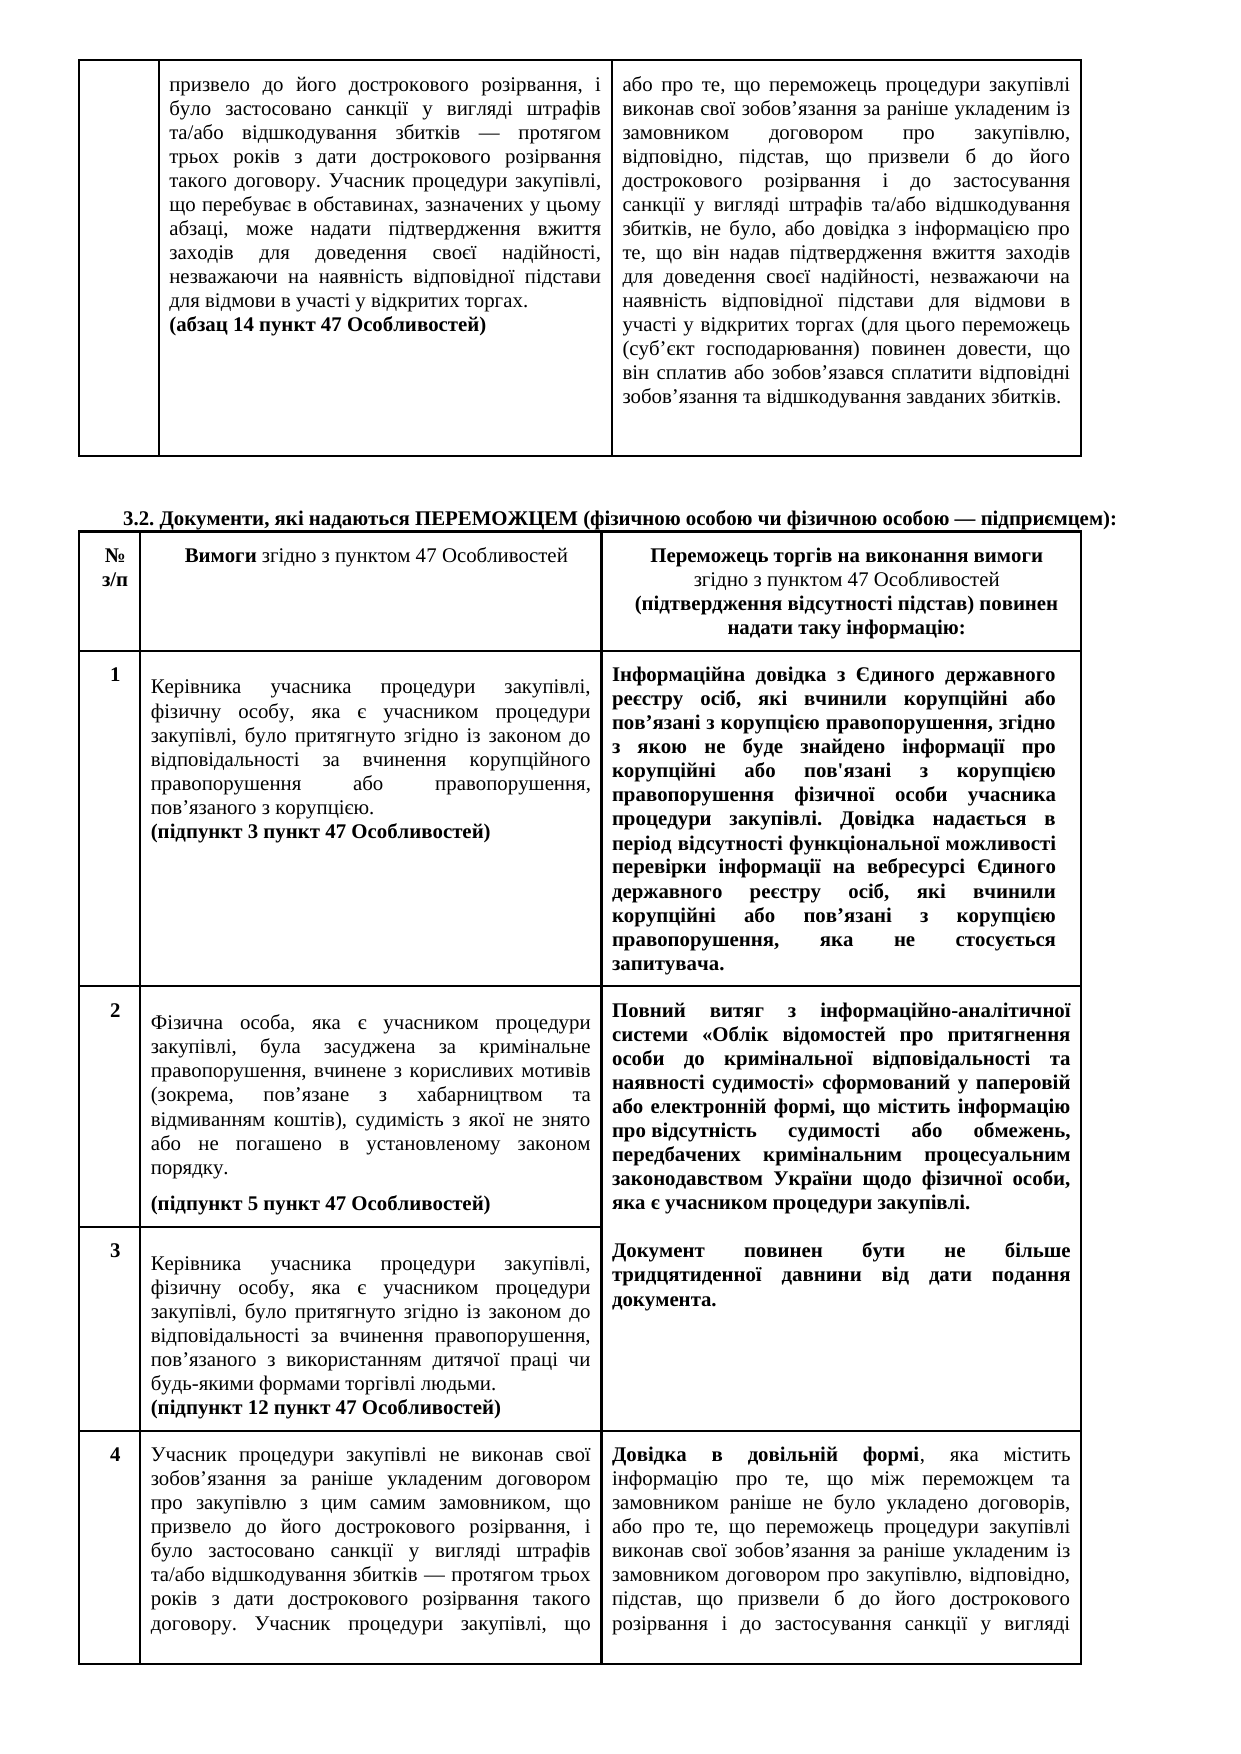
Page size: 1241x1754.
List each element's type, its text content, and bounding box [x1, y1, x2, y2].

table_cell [160, 61, 611, 455]
table_header № з/п [80, 533, 139, 649]
table_cell 2 [80, 987, 139, 1226]
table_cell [613, 61, 1080, 455]
table_cell 4 [80, 1432, 139, 1663]
table_cell 3 [80, 1228, 139, 1429]
table_header Переможець торгів на виконання вимоги згідно з пунктом 47 Особливостей (підтвердження відсутності підстав) повинен надати таку інформацію: [603, 533, 1080, 649]
table_cell Повний витяг з інформаційно-аналітичної системи «Облік відомостей про притягнення особи до кримінальної відповідальності та наявності судимості» сформований у паперовій або електронній формі, що містить інформацію про відсутність судимості або обмежень, передбачених кримінальним процесуальним законодавством України щодо фізичної особи, яка є учасником процедури закупівлі. Документ повинен бути не більше тридцятиденної давнини від дати подання документа. [603, 987, 1080, 1429]
text 3.2. Документи, які надаються ПЕРЕМОЖЦЕМ (фізичною особою чи фізичною особою — підприємцем): [88, 506, 1152, 530]
table_cell Інформаційна довідка з Єдиного державного реєстру осіб, які вчинили корупційні або пов’язані з корупцією правопорушення, згідно з якою не буде знайдено інформації про корупційні або пов'язані з корупцією правопорушення фізичної особи учасника процедури закупівлі. Довідка надається в період відсутності функціональної можливості перевірки інформації на вебресурсі Єдиного державного реєстру осіб, які вчинили корупційні або пов’язані з корупцією правопорушення, яка не стосується запитувача. [603, 652, 1080, 985]
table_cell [603, 1432, 1080, 1663]
table_cell Фізична особа, яка є учасником процедури закупівлі, була засуджена за кримінальне правопорушення, вчинене з корисливих мотивів (зокрема, пов’язане з хабарництвом та відмиванням коштів), судимість з якої не знято або не погашено в установленому законом порядку. (підпункт 5 пункт 47 Особливостей) [141, 987, 600, 1226]
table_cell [141, 1432, 600, 1663]
table_cell 1 [80, 652, 139, 985]
table_cell 4 [80, 61, 158, 455]
table_cell Керівника учасника процедури закупівлі, фізичну особу, яка є учасником процедури закупівлі, було притягнуто згідно із законом до відповідальності за вчинення правопорушення, пов’язаного з використанням дитячої праці чи будь-якими формами торгівлі людьми. (підпункт 12 пункт 47 Особливостей) [141, 1228, 600, 1429]
table_cell Керівника учасника процедури закупівлі, фізичну особу, яка є учасником процедури закупівлі, було притягнуто згідно із законом до відповідальності за вчинення корупційного правопорушення або правопорушення, пов’язаного з корупцією. (підпункт 3 пункт 47 Особливостей) [141, 652, 600, 985]
table_header Вимоги згідно з пунктом 47 Особливостей [141, 533, 600, 649]
